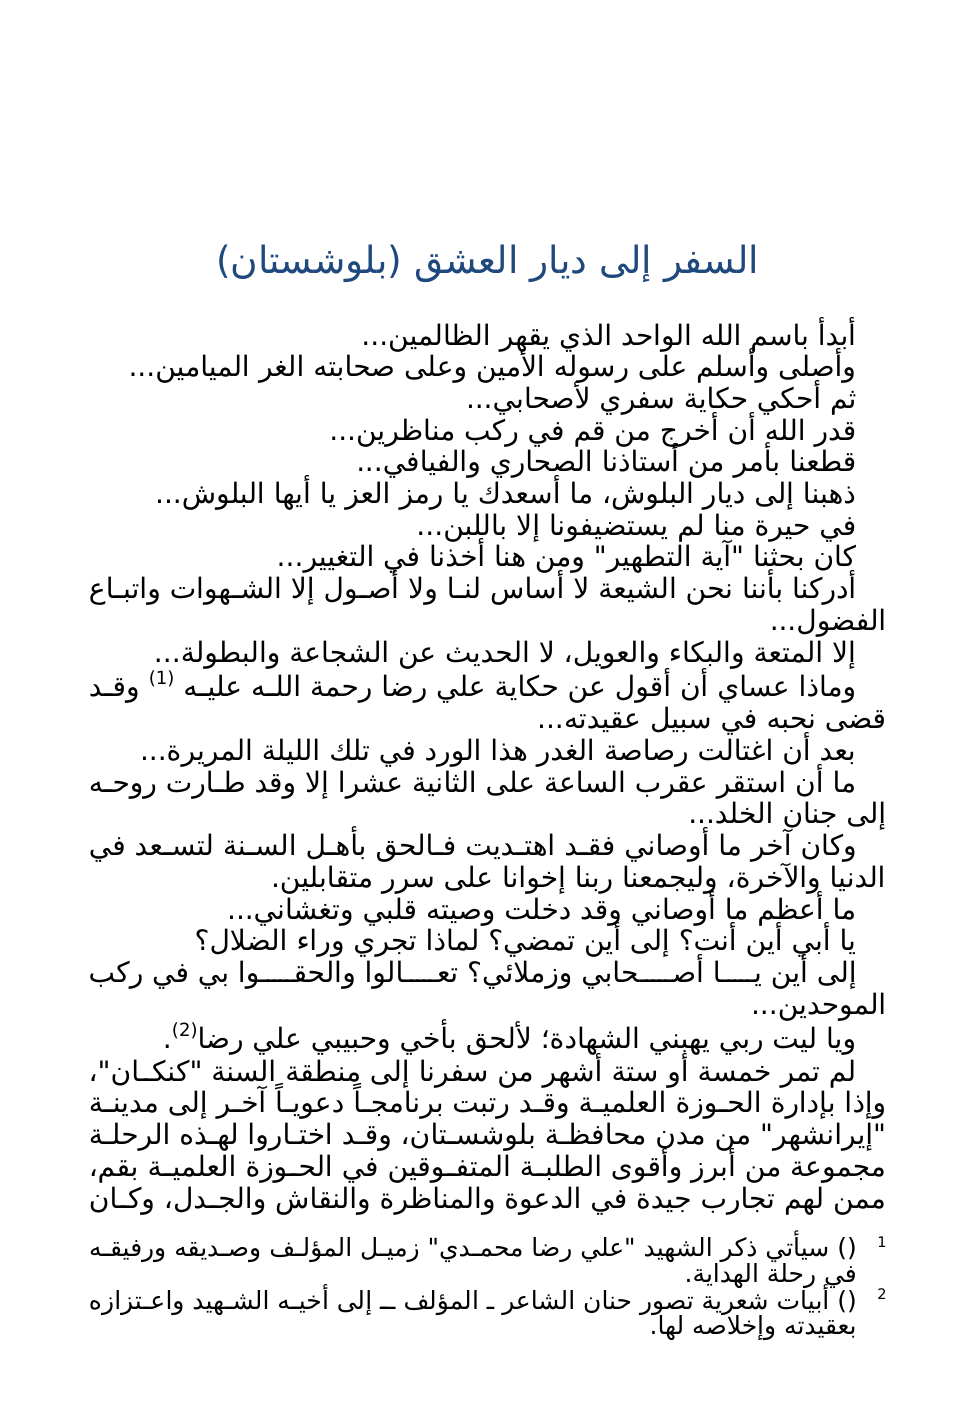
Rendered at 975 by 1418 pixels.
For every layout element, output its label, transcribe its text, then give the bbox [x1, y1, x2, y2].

text في حيرة منا لم يستضيفونا إلا باللبن... [89, 510, 886, 542]
text إلى أين يا أصحابي وزملائي؟ تعالوا والحقوا بي في ركب الموحدين... [89, 957, 886, 1021]
text كان بحثنا "آية التطهير" ومن هنا أخذنا في التغيير... [89, 542, 886, 573]
text أدركنا بأننا نحن الشيعة لا أساس لنا ولا أصول إلا الشهوات واتباع الفضول... [89, 573, 886, 637]
text وكان آخر ما أوصاني فقد اهتديت فالحق بأهل السنة لتسعد في الدنيا والآخرة، وليجمعنا ربنا إخوانا على سرر متقابلين. [89, 830, 886, 894]
text أبدأ باسم الله الواحد الذي يقهر الظالمين... [89, 320, 886, 352]
text قدر الله أن أخرج من قم في ركب مناظرين... [89, 415, 886, 447]
text وماذا عساي أن أقول عن حكاية علي رضا رحمة الله عليه () وقد قضى نحبه في سبيل عقيدته... [89, 668, 886, 735]
text يا أبي أين أنت؟ إلى أين تمضي؟ لماذا تجري وراء الضلال؟ [89, 926, 886, 957]
text ويا ليت ربي يهبني الشهادة؛ لألحق بأخي وحبيبي علي رضا(). [89, 1021, 886, 1056]
text إلا المتعة والبكاء والعويل، لا الحديث عن الشجاعة والبطولة... [89, 637, 886, 668]
text بعد أن اغتالت رصاصة الغدر هذا الورد في تلك الليلة المريرة... [89, 735, 886, 767]
text ما أعظم ما أوصاني وقد دخلت وصيته قلبي وتغشاني... [89, 894, 886, 926]
text ذهبنا إلى ديار البلوش، ما أسعدك يا رمز العز يا أيها البلوش... [89, 478, 886, 510]
text قطعنا بأمر من أستاذنا الصحاري والفيافي... [89, 447, 886, 478]
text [89, 1056, 886, 1214]
text ثم أحكي حكاية سفري لأصحابي... [89, 383, 886, 415]
text السفر إلى ديار العشق (بلوشستان) [89, 240, 886, 282]
text ما أن استقر عقرب الساعة على الثانية عشرا إلا وقد طارت روحه إلى جنان الخلد... [89, 767, 886, 830]
text وأصلى وأسلم على رسوله الأمين وعلى صحابته الغر الميامين... [89, 352, 886, 383]
